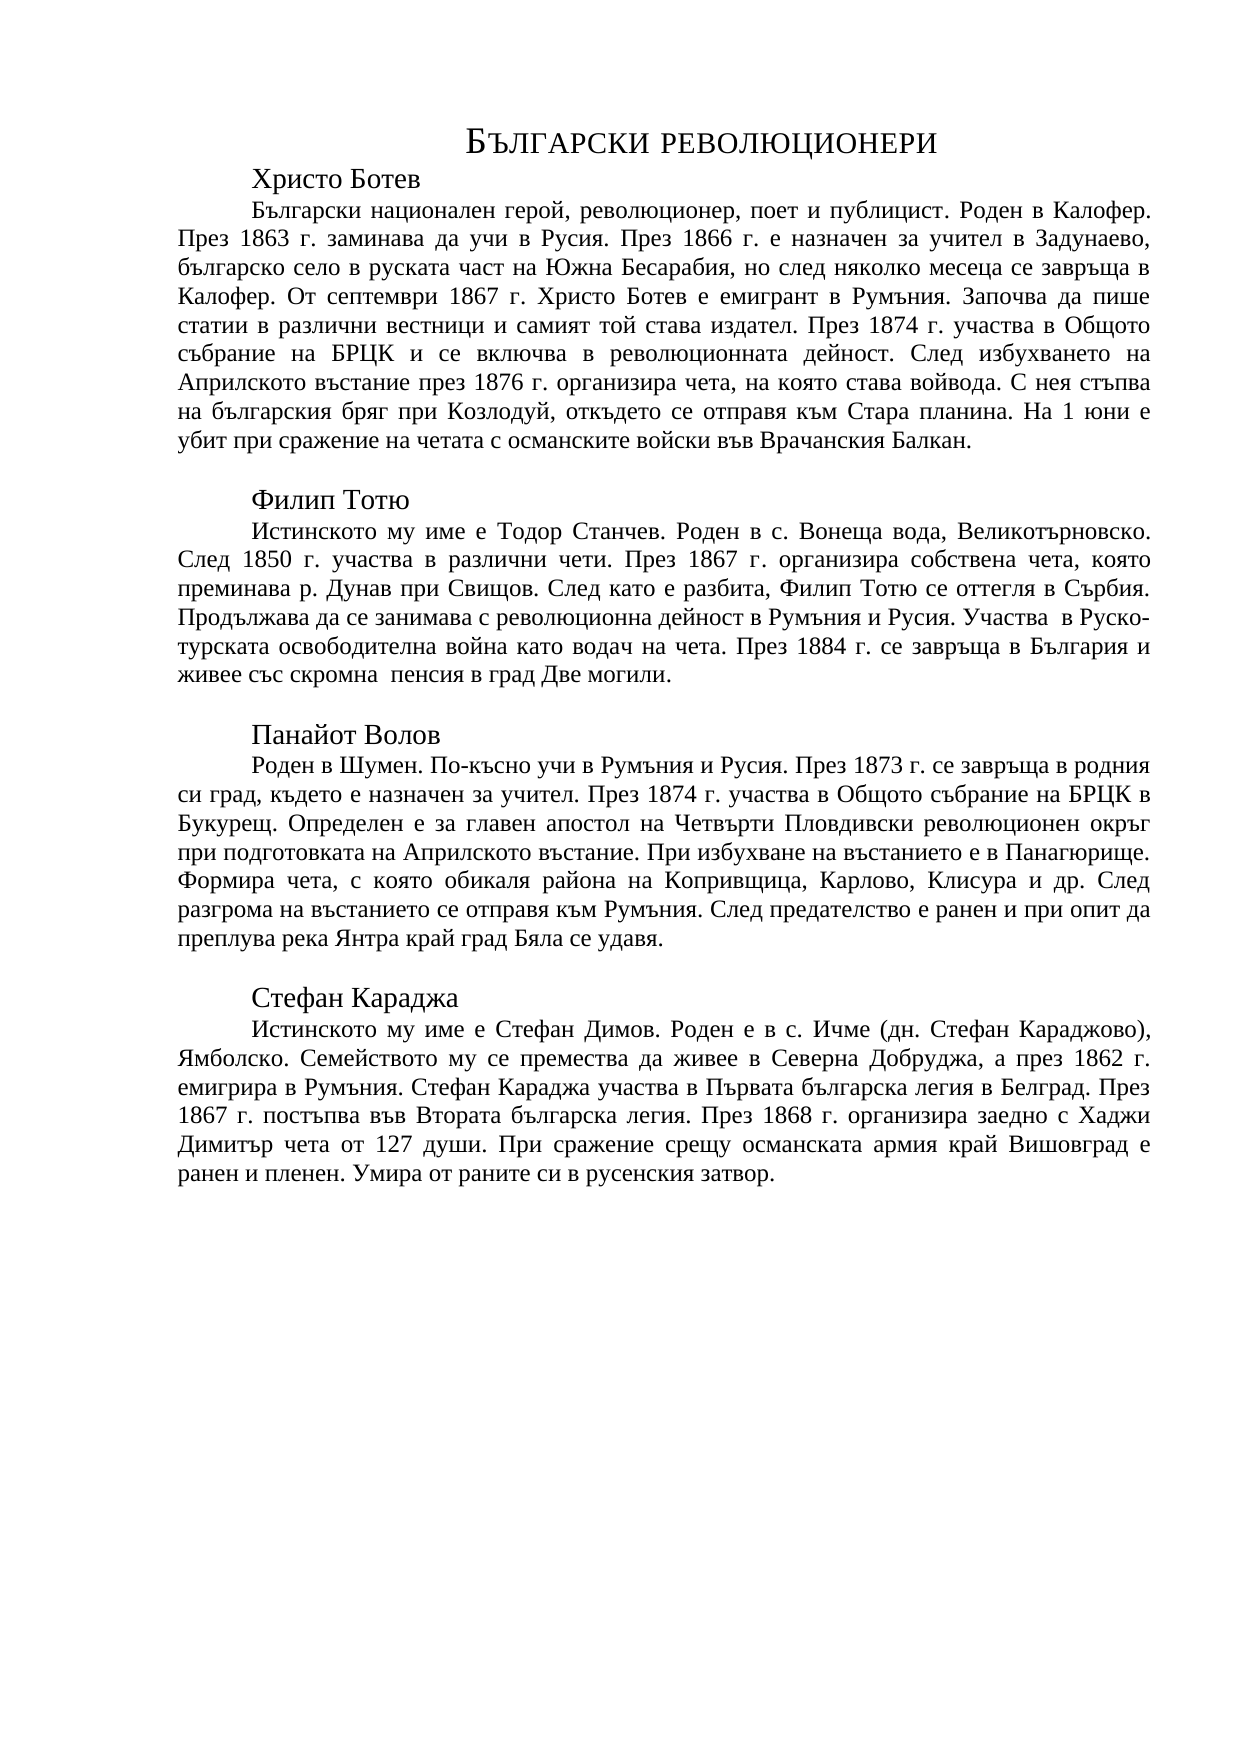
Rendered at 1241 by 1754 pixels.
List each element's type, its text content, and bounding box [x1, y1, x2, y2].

text Христо Ботев [177, 161, 1152, 195]
text Стефан Караджа [177, 981, 1152, 1014]
text Истинското му име е Тодор Станчев. Роден в с. Вонеща вода, Великотърновско. След 1850 г. участва в различни чети. През 1867 г. организира собствена чета, която преминава р. Дунав при Свищов. След като е разбита, Филип Тотю се оттегля в Сърбия. Продължава да се занимава с революционна дейност в Румъния и Русия. Участва в Руско-турската освободителна война като водач на чета. През 1884 г. се завръща в България и живее със скромна пенсия в град Две могили. [177, 516, 1152, 688]
text Панайот Волов [177, 717, 1152, 751]
text Филип Тотю [177, 482, 1152, 516]
text Български национален герой, революционер, поет и публицист. Роден в Калофер. През 1863 г. заминава да учи в Русия. През 1866 г. е назначен за учител в Задунаево, българско село в руската част на Южна Бесарабия, но след няколко месеца се завръща в Калофер. От септември 1867 г. Христо Ботев е емигрант в Румъния. Започва да пише статии в различни вестници и самият той става издател. През 1874 г. участва в Общото събрание на БРЦК и се включва в революционната дейност. След избухването на Априлското въстание през 1876 г. организира чета, на която става войвода. С нея стъпва на българския бряг при Козлодуй, откъдето се отправя към Стара планина. На 1 юни е убит при сражение на четата с османските войски във Врачанския Балкан. [177, 195, 1152, 453]
text Роден в Шумен. По-късно учи в Румъния и Русия. През 1873 г. се завръща в родния си град, където е назначен за учител. През 1874 г. участва в Общото събрание на БРЦК в Букурещ. Определен е за главен апостол на Четвърти Пловдивски революционен окръг при подготовката на Априлското въстание. При избухване на въстанието е в Панагюрище. Формира чета, с която обикаля района на Копривщица, Карлово, Клисура и др. След разгрома на въстанието се отправя към Румъния. След предателство е ранен и при опит да преплува река Янтра край град Бяла се удавя. [177, 751, 1152, 952]
text Български революционери [177, 118, 1152, 161]
text Истинското му име е Стефан Димов. Роден е в с. Ичме (дн. Стефан Караджово), Ямболско. Семейството му се премества да живее в Северна Добруджа, а през 1862 г. емигрира в Румъния. Стефан Караджа участва в Първата българска легия в Белград. През 1867 г. постъпва във Втората българска легия. През 1868 г. организира заедно с Хаджи Димитър чета от 127 души. При сражение срещу османската армия край Вишовград е ранен и пленен. Умира от раните си в русенския затвор. [177, 1014, 1152, 1187]
